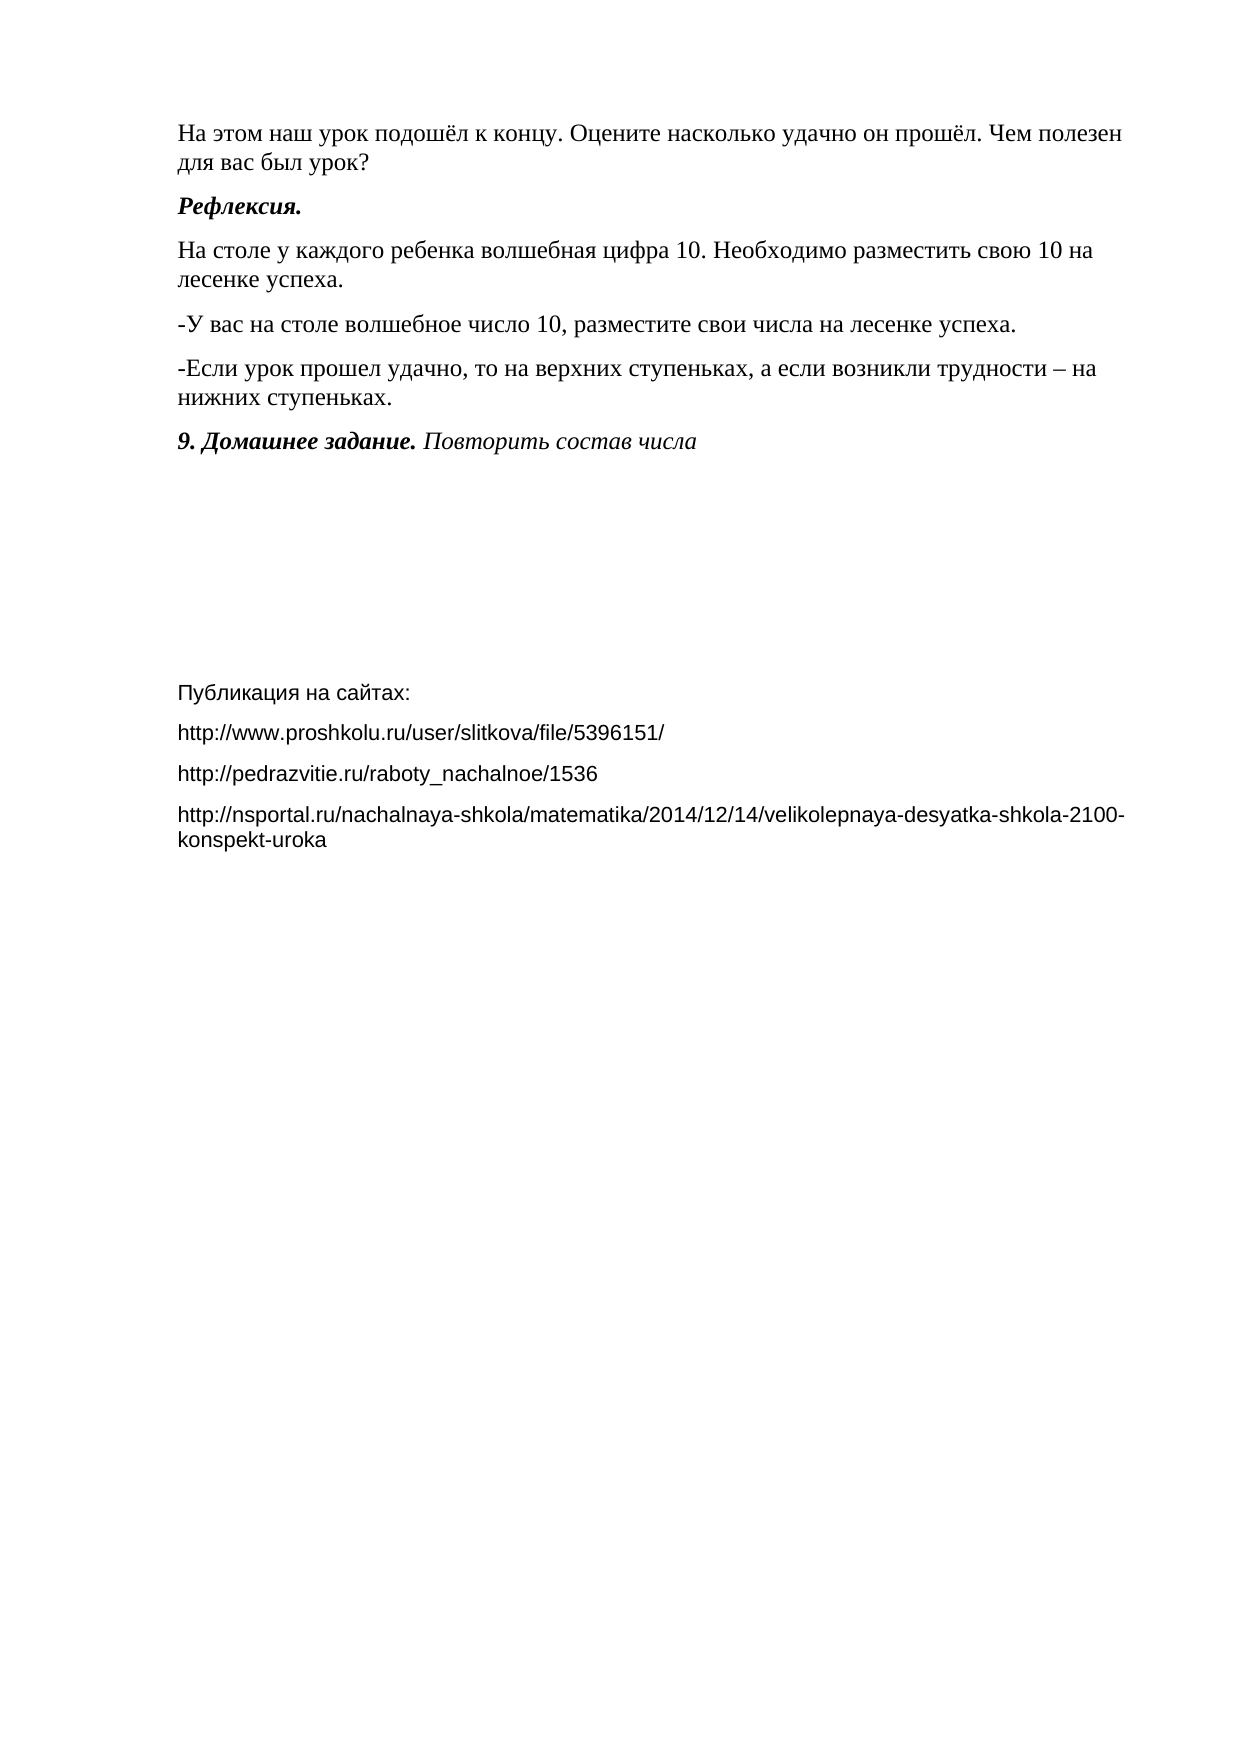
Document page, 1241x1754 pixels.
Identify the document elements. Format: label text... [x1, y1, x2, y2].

text http://pedrazvitie.ru/raboty_nachalnoe/1536 [177, 761, 1152, 786]
text Рефлексия. [177, 191, 1152, 220]
text 9. Домашнее задание. Повторить состав числа [177, 426, 1152, 455]
text http://www.proshkolu.ru/user/slitkova/file/5396151/ [177, 720, 1152, 745]
text -У вас на столе волшебное число 10, разместите свои числа на лесенке успеха. [177, 309, 1152, 337]
text На столе у каждого ребенка волшебная цифра 10. Необходимо разместить свою 10 на лесенке успеха. [177, 236, 1152, 293]
text -Если урок прошел удачно, то на верхних ступеньках, а если возникли трудности – на нижних ступеньках. [177, 353, 1152, 411]
text http://nsportal.ru/nachalnaya-shkola/matematika/2014/12/14/velikolepnaya-desyatka-shkola-2100-konspekt-uroka [177, 802, 1152, 852]
text На этом наш урок подошёл к концу. Оцените насколько удачно он прошёл. Чем полезен для вас был урок? [177, 118, 1152, 176]
text Публикация на сайтах: [177, 679, 1152, 704]
